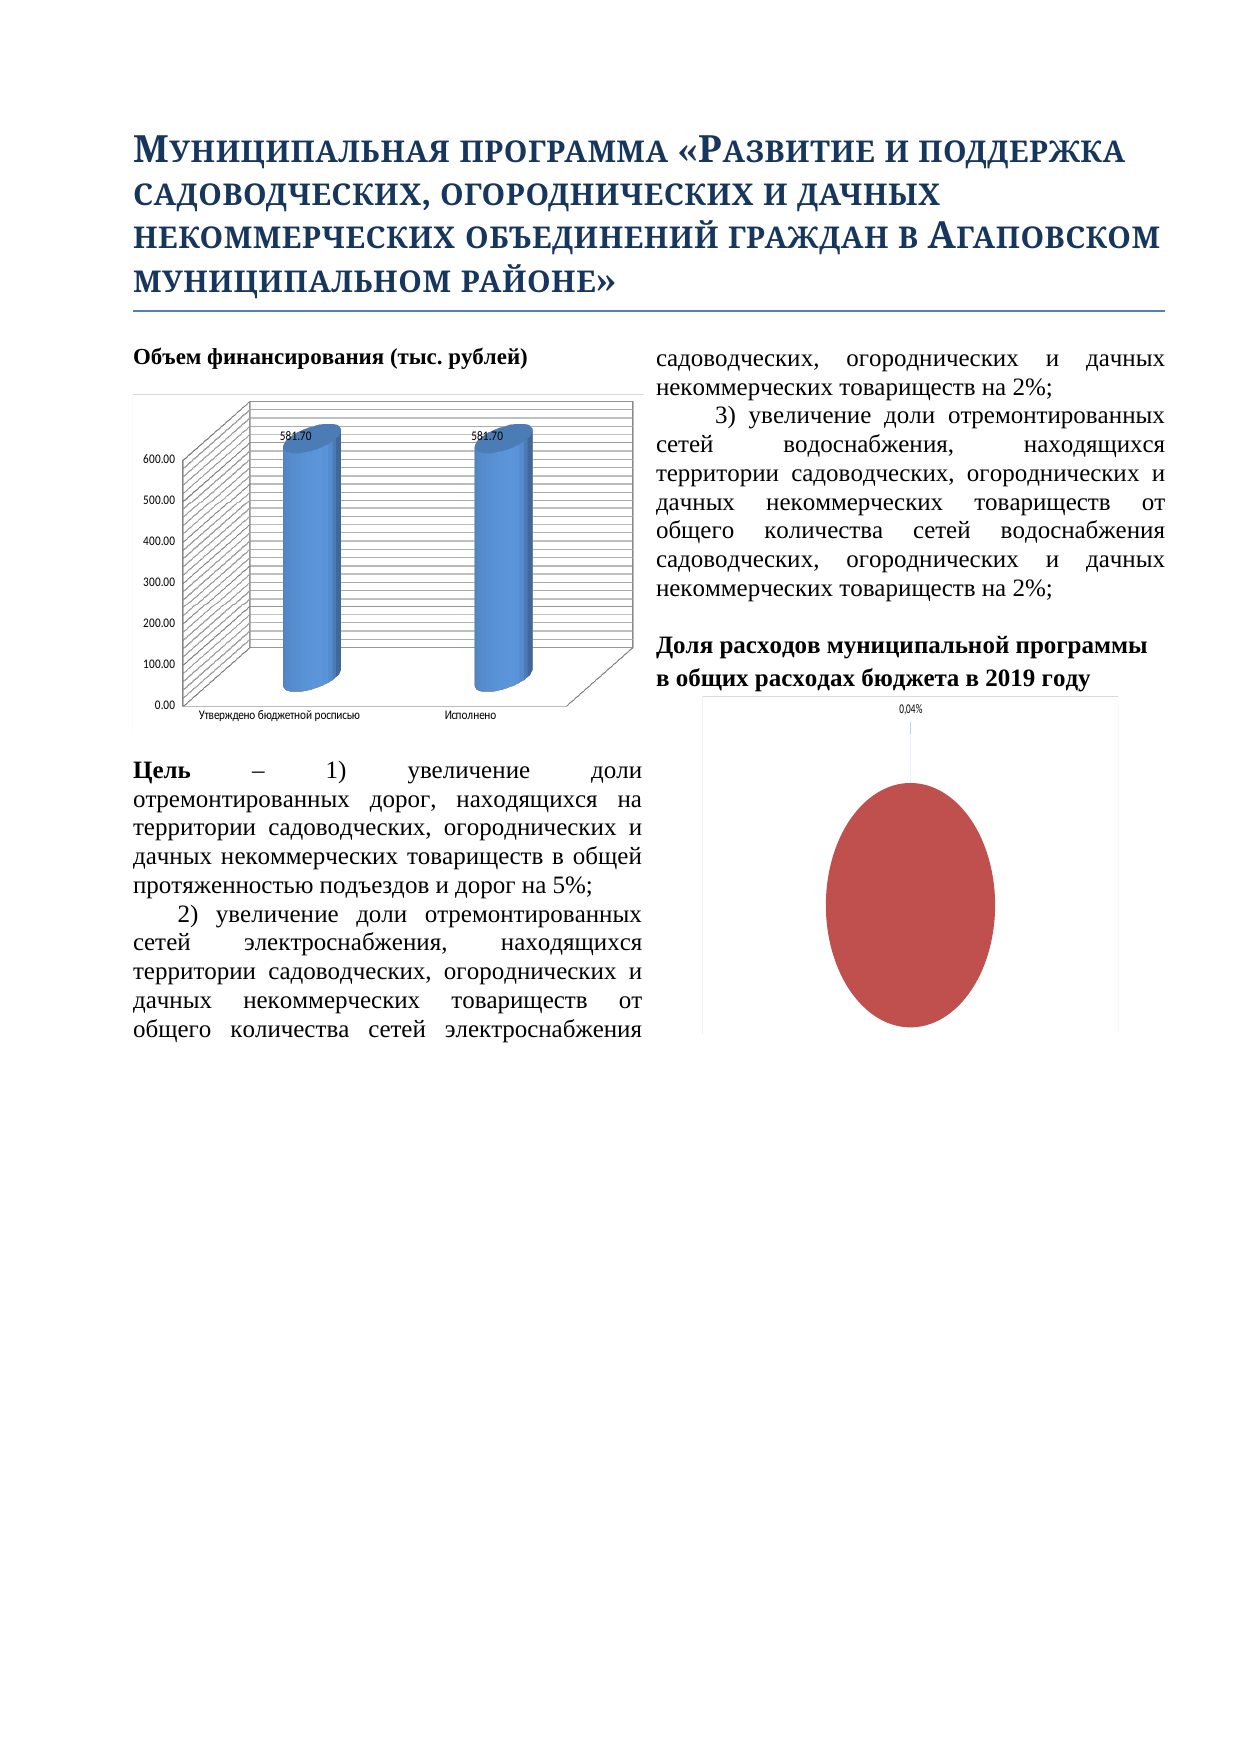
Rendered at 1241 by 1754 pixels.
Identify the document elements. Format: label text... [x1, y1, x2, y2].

title Муниципальная программа «Развитие и поддержка садоводческих, огороднических и дачных некоммерческих объединений граждан в Агаповском муниципальном районе» [133, 129, 1165, 310]
text 2) увеличение доли отремонтированных сетей электроснабжения, находящихся территории садоводческих, огороднических и дачных некоммерческих товариществ от общего количества сетей электроснабжения садоводческих, огороднических и дачных некоммерческих товариществ на 2%; [133, 899, 642, 1042]
text 3) увеличение доли отремонтированных сетей водоснабжения, находящихся территории садоводческих, огороднических и дачных некоммерческих товариществ от общего количества сетей водоснабжения садоводческих, огороднических и дачных некоммерческих товариществ на 2%; [656, 401, 1165, 602]
text Доля расходов муниципальной программы в общих расходах бюджета в 2019 году [656, 631, 1165, 692]
text Цель – 1) увеличение доли отремонтированных дорог, находящихся на территории садоводческих, огороднических и дачных некоммерческих товариществ в общей протяженностью подъездов и дорог на 5%; [133, 755, 642, 899]
text Объем финансирования (тыс. рублей) [133, 343, 642, 369]
text 2) увеличение доли отремонтированных сетей электроснабжения, находящихся территории садоводческих, огороднических и дачных некоммерческих товариществ от общего количества сетей электроснабжения садоводческих, огороднических и дачных некоммерческих товариществ на 2%; [656, 343, 1165, 401]
